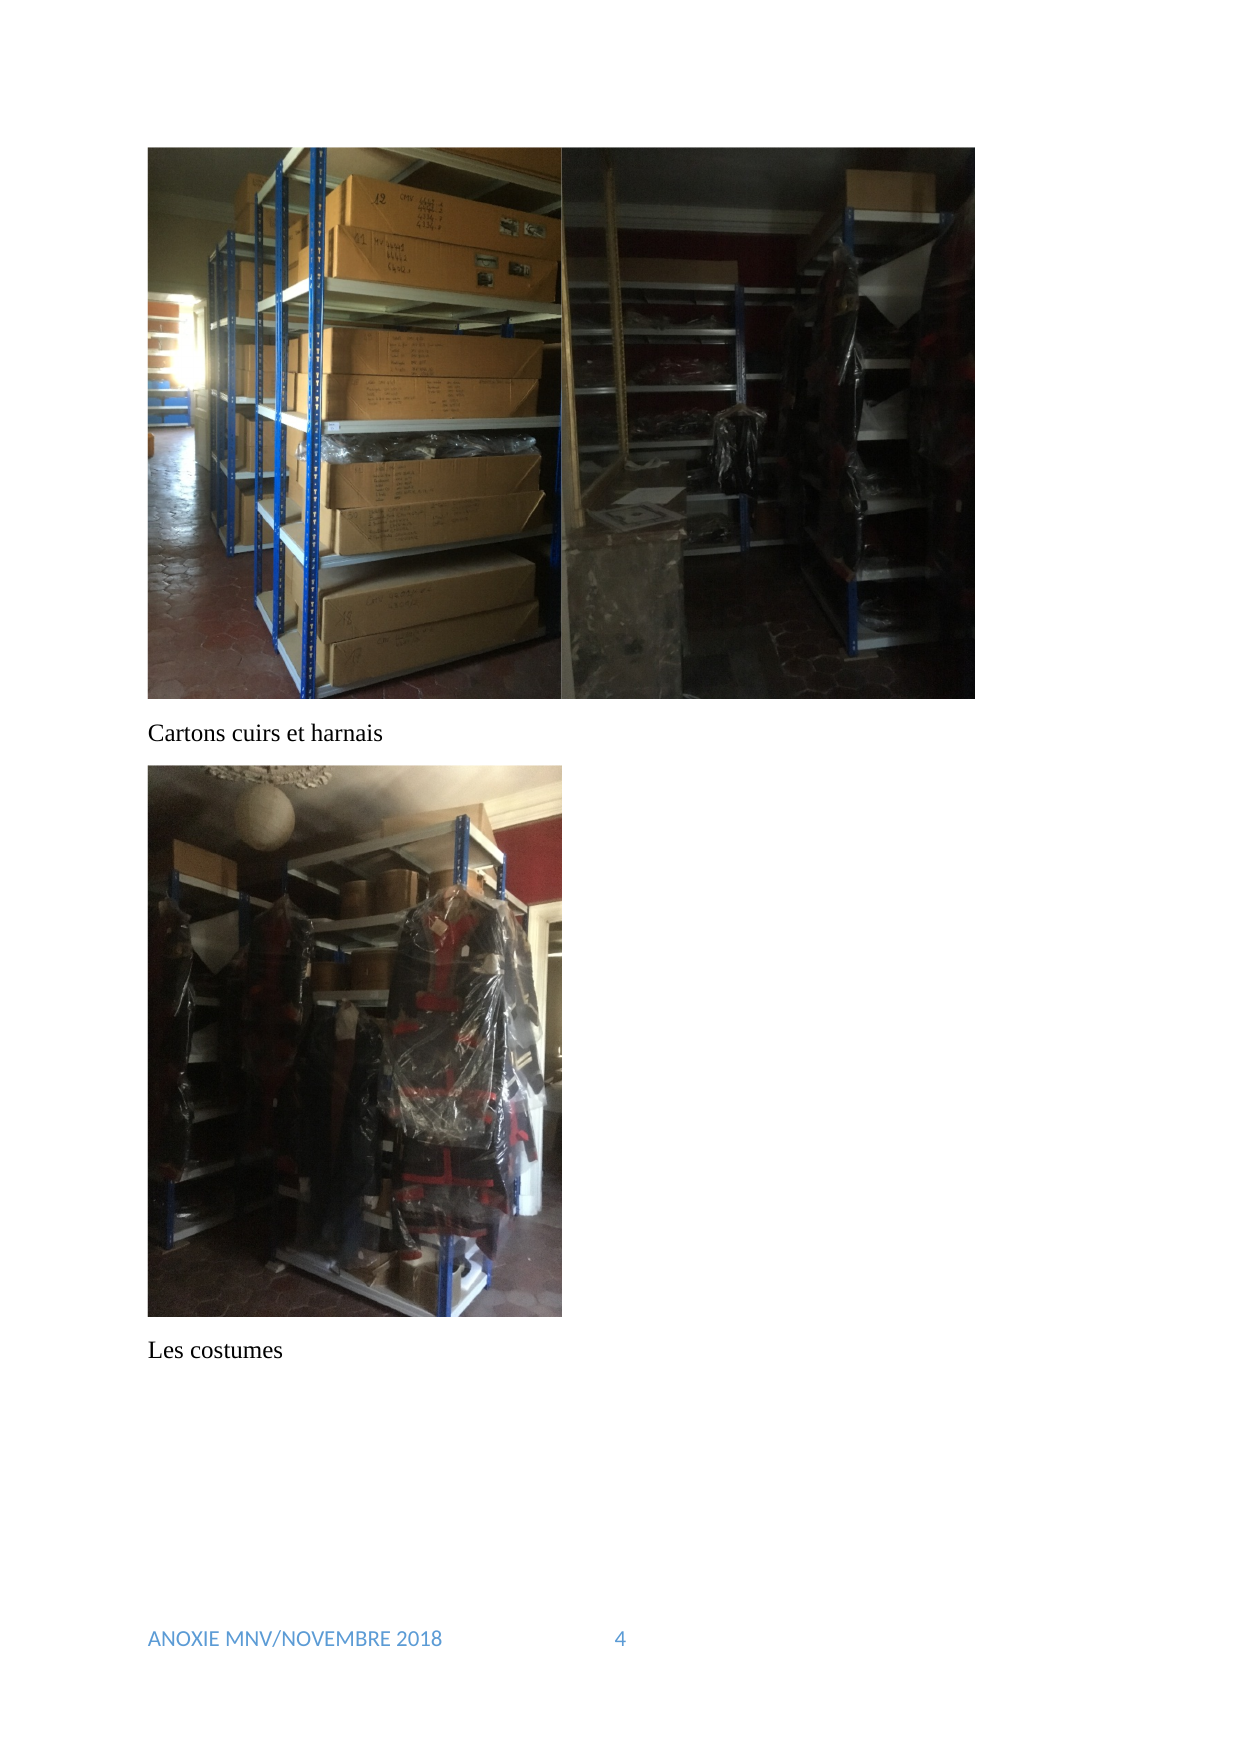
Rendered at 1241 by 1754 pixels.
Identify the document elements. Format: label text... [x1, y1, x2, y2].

text Cartons cuirs et harnais [148, 718, 1093, 746]
picture [562, 148, 975, 699]
text Les costumes [148, 1335, 1093, 1364]
picture [148, 148, 561, 699]
picture [148, 766, 562, 1317]
